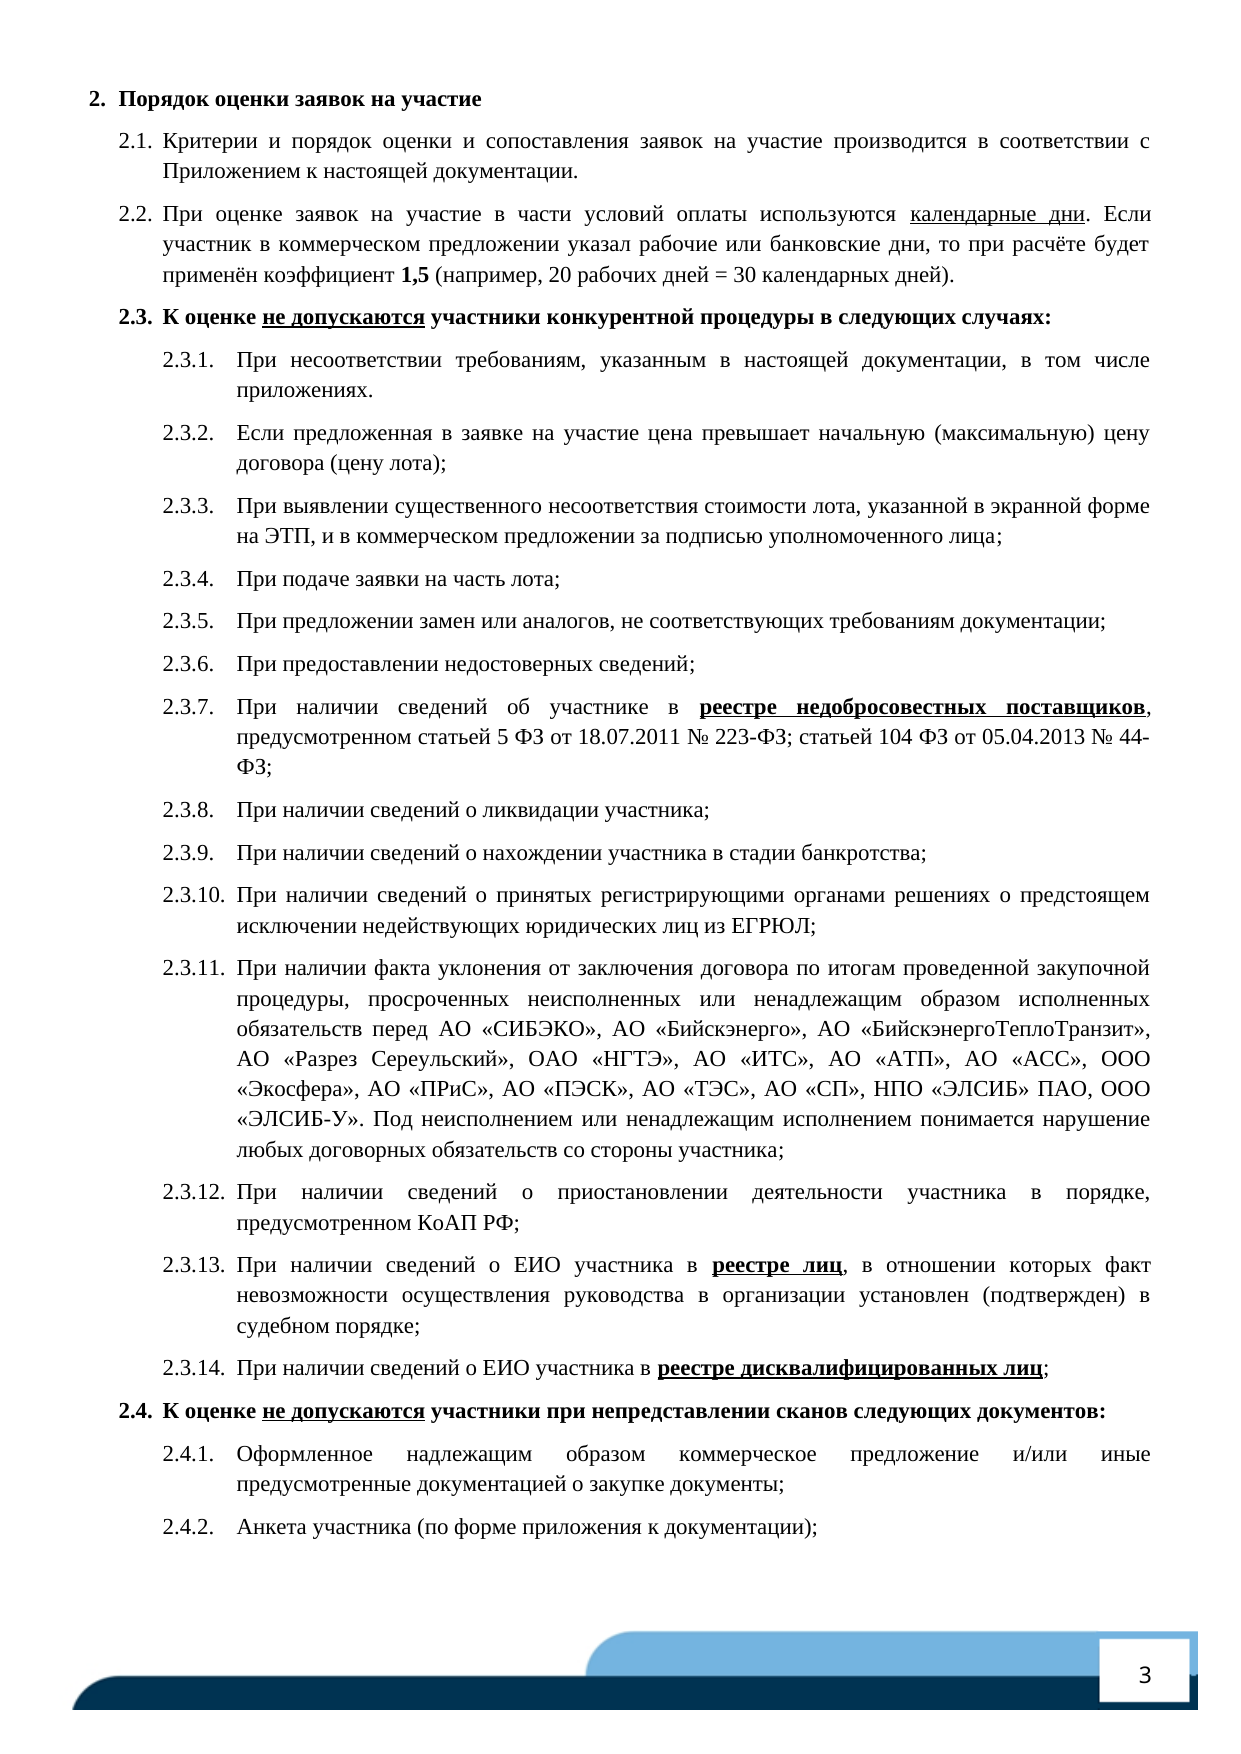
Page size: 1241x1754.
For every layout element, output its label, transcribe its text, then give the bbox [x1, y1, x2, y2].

text При подаче заявки на часть лота; [162, 565, 1152, 591]
text Оформленное надлежащим образом коммерческое предложение и/или иные предусмотренные документацией о закупке документы; [162, 1440, 1152, 1496]
text Критерии и порядок оценки и сопоставления заявок на участие производится в соответствии с Приложением к настоящей документации. [118, 127, 1152, 184]
text При наличии факта уклонения от заключения договора по итогам проведенной закупочной процедуры, просроченных неисполненных или ненадлежащим образом исполненных обязательств перед АО «СИБЭКО», АО «Бийскэнерго», АО «БийскэнергоТеплоТранзит», АО «Разрез Сереульский», ОАО «НГТЭ», АО «ИТС», АО «АТП», АО «АСС», ООО «Экосфера», АО «ПРиС», АО «ПЭСК», АО «ТЭС», АО «СП», НПО «ЭЛСИБ» ПАО, ООО «ЭЛСИБ-У». Под неисполнением или ненадлежащим исполнением понимается нарушение любых договорных обязательств со стороны участника; [162, 954, 1152, 1162]
text К оценке не допускаются участники при непредставлении сканов следующих документов: [118, 1397, 1152, 1423]
text При наличии сведений о ЕИО участника в реестре лиц, в отношении которых факт невозможности осуществления руководства в организации установлен (подтвержден) в судебном порядке; [162, 1251, 1152, 1338]
text При выявлении существенного несоответствия стоимости лота, указанной в экранной форме на ЭТП, и в коммерческом предложении за подписью уполномоченного лица; [162, 492, 1152, 548]
text Порядок оценки заявок на участие [89, 85, 1152, 111]
text При наличии сведений о ЕИО участника в реестре дисквалифицированных лиц; [162, 1354, 1152, 1381]
text При наличии сведений о приостановлении деятельности участника в порядке, предусмотренном КоАП РФ; [162, 1178, 1152, 1235]
text При оценке заявок на участие в части условий оплаты используются календарные дни. Если участник в коммерческом предложении указал рабочие или банковские дни, то при расчёте будет применён коэффициент 1,5 (например, 20 рабочих дней = 30 календарных дней). [118, 200, 1152, 287]
text При наличии сведений о ликвидации участника; [162, 796, 1152, 822]
text Если предложенная в заявке на участие цена превышает начальную (максимальную) цену договора (цену лота); [162, 419, 1152, 476]
text При наличии сведений об участнике в реестре недобросовестных поставщиков, предусмотренном статьей 5 ФЗ от 18.07.2011 № 223-ФЗ; статьей 104 ФЗ от 05.04.2013 № 44-ФЗ; [162, 693, 1152, 780]
text К оценке не допускаются участники конкурентной процедуры в следующих случаях: [118, 303, 1152, 330]
text Анкета участника (по форме приложения к документации); [162, 1513, 1152, 1539]
picture [58, 1630, 1198, 1710]
text При предложении замен или аналогов, не соответствующих требованиям документации; [162, 608, 1152, 634]
text При наличии сведений о нахождении участника в стадии банкротства; [162, 839, 1152, 865]
text При наличии сведений о принятых регистрирующими органами решениях о предстоящем исключении недействующих юридических лиц из ЕГРЮЛ; [162, 882, 1152, 938]
text При предоставлении недостоверных сведений; [162, 650, 1152, 677]
text При несоответствии требованиям, указанным в настоящей документации, в том числе приложениях. [162, 346, 1152, 403]
